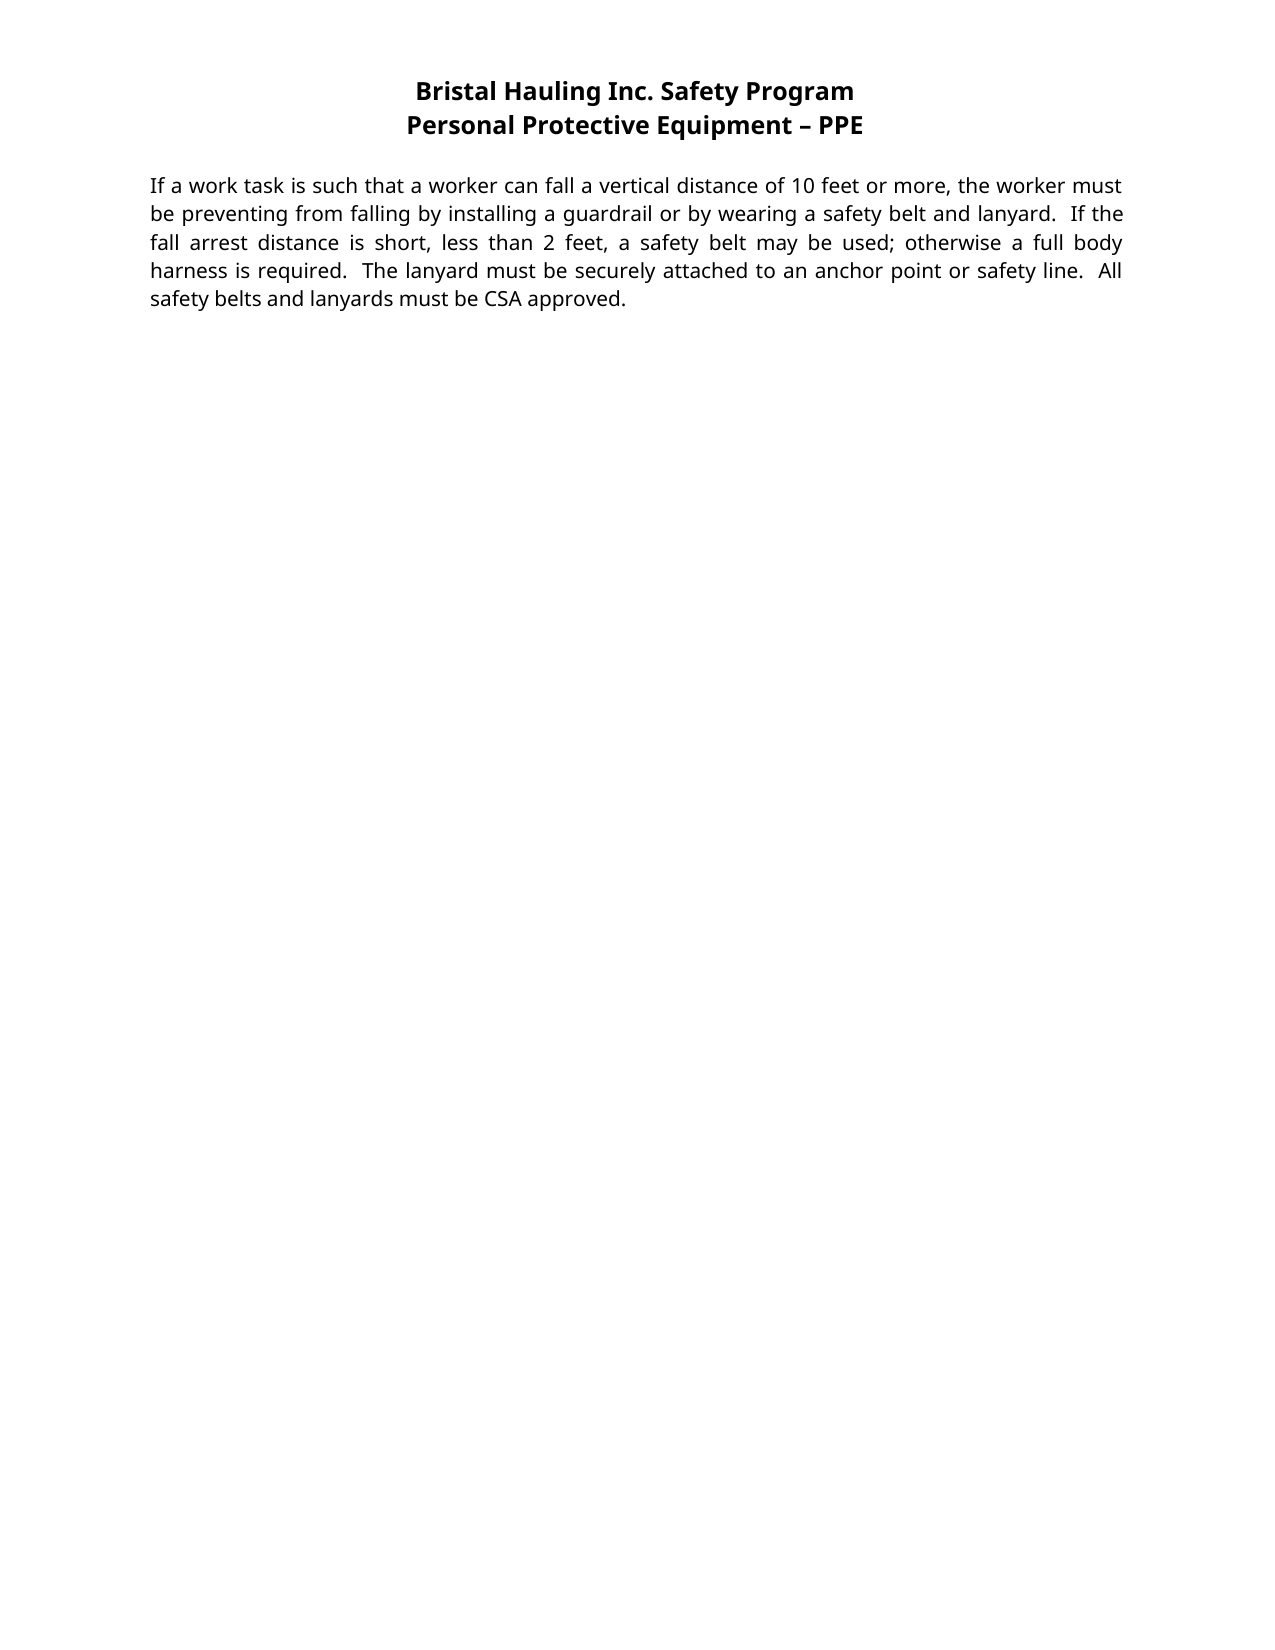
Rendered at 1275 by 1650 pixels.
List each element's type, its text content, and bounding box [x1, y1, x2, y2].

text If a work task is such that a worker can fall a vertical distance of 10 feet or more, the worker must be preventing from falling by installing a guardrail or by wearing a safety belt and lanyard. If the fall arrest distance is short, less than 2 feet, a safety belt may be used; otherwise a full body harness is required. The lanyard must be securely attached to an anchor point or safety line. All safety belts and lanyards must be CSA approved. [150, 171, 1125, 313]
